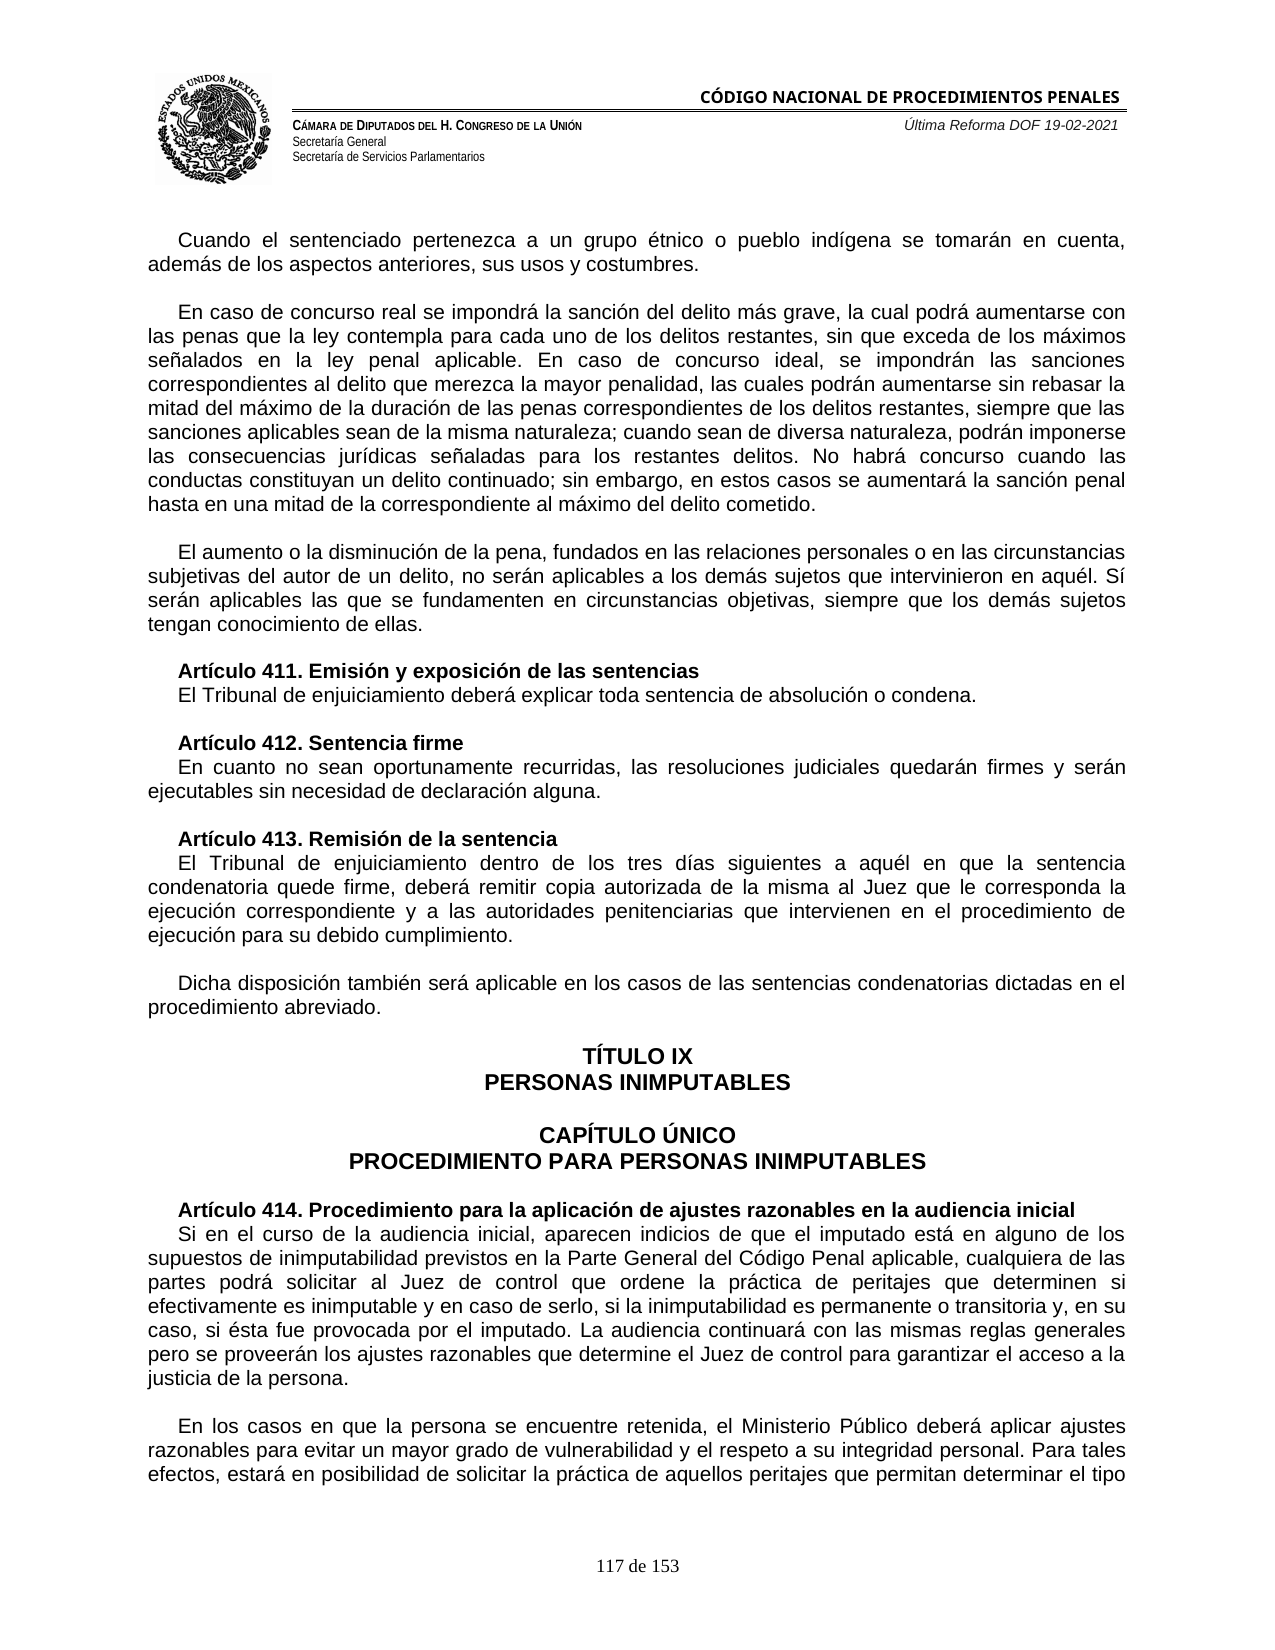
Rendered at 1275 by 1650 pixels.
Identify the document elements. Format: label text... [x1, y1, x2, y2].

text Artículo 411. Emisión y exposición de las sentencias [148, 659, 1127, 683]
text Cuando el sentenciado pertenezca a un grupo étnico o pueblo indígena se tomarán en cuenta, además de los aspectos anteriores, sus usos y costumbres. [148, 228, 1127, 276]
text El aumento o la disminución de la pena, fundados en las relaciones personales o en las circunstancias subjetivas del autor de un delito, no serán aplicables a los demás sujetos que intervinieron en aquél. Sí serán aplicables las que se fundamenten en circunstancias objetivas, siempre que los demás sujetos tengan conocimiento de ellas. [148, 539, 1127, 635]
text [148, 1414, 1127, 1486]
text CAPÍTULO ÚNICO [148, 1122, 1127, 1148]
text Dicha disposición también será aplicable en los casos de las sentencias condenatorias dictadas en el procedimiento abreviado. [148, 971, 1127, 1019]
text TÍTULO IX [148, 1043, 1127, 1069]
text Artículo 412. Sentencia firme [148, 731, 1127, 755]
text Si en el curso de la audiencia inicial, aparecen indicios de que el imputado está en alguno de los supuestos de inimputabilidad previstos en la Parte General del Código Penal aplicable, cualquiera de las partes podrá solicitar al Juez de control que ordene la práctica de peritajes que determinen si efectivamente es inimputable y en caso de serlo, si la inimputabilidad es permanente o transitoria y, en su caso, si ésta fue provocada por el imputado. La audiencia continuará con las mismas reglas generales pero se proveerán los ajustes razonables que determine el Juez de control para garantizar el acceso a la justicia de la persona. [148, 1222, 1127, 1390]
text Artículo 413. Remisión de la sentencia [148, 827, 1127, 851]
text El Tribunal de enjuiciamiento deberá explicar toda sentencia de absolución o condena. [148, 683, 1127, 707]
text En cuanto no sean oportunamente recurridas, las resoluciones judiciales quedarán firmes y serán ejecutables sin necesidad de declaración alguna. [148, 755, 1127, 803]
text PROCEDIMIENTO PARA PERSONAS INIMPUTABLES [148, 1148, 1127, 1174]
text PERSONAS INIMPUTABLES [148, 1069, 1127, 1095]
text Artículo 414. Procedimiento para la aplicación de ajustes razonables en la audiencia inicial [148, 1198, 1127, 1222]
text El Tribunal de enjuiciamiento dentro de los tres días siguientes a aquél en que la sentencia condenatoria quede firme, deberá remitir copia autorizada de la misma al Juez que le corresponda la ejecución correspondiente y a las autoridades penitenciarias que intervienen en el procedimiento de ejecución para su debido cumplimiento. [148, 851, 1127, 947]
text En caso de concurso real se impondrá la sanción del delito más grave, la cual podrá aumentarse con las penas que la ley contempla para cada uno de los delitos restantes, sin que exceda de los máximos señalados en la ley penal aplicable. En caso de concurso ideal, se impondrán las sanciones correspondientes al delito que merezca la mayor penalidad, las cuales podrán aumentarse sin rebasar la mitad del máximo de la duración de las penas correspondientes de los delitos restantes, siempre que las sanciones aplicables sean de la misma naturaleza; cuando sean de diversa naturaleza, podrán imponerse las consecuencias jurídicas señaladas para los restantes delitos. No habrá concurso cuando las conductas constituyan un delito continuado; sin embargo, en estos casos se aumentará la sanción penal hasta en una mitad de la correspondiente al máximo del delito cometido. [148, 300, 1127, 516]
